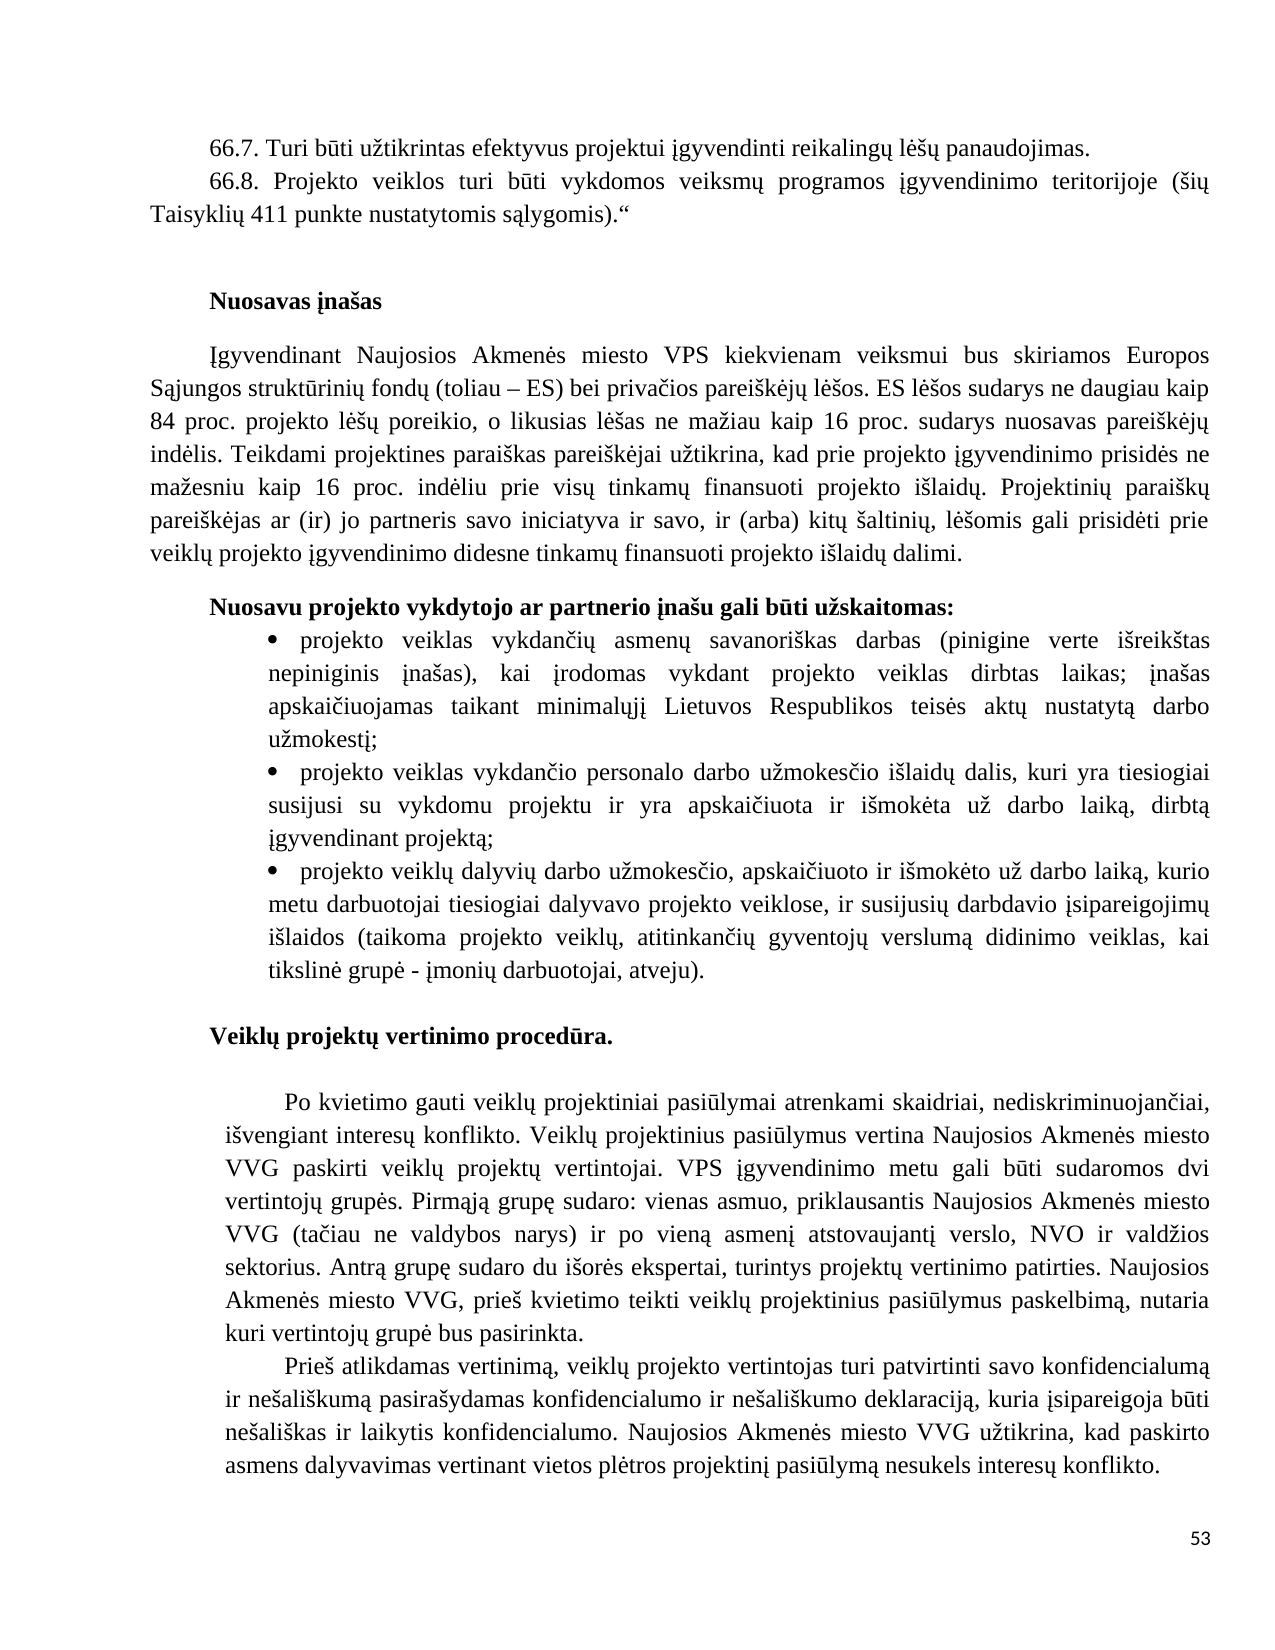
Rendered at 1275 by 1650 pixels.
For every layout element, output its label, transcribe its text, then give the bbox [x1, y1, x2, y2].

text Nuosavu projekto vykdytojo ar partnerio įnašu gali būti užskaitomas: [150, 592, 1211, 620]
text 66.8. Projekto veiklos turi būti vykdomos veiksmų programos įgyvendinimo teritorijoje (šių Taisyklių 411 punkte nustatytomis sąlygomis).“ [150, 166, 1211, 228]
list projekto veiklų dalyvių darbo užmokesčio, apskaičiuoto ir išmokėto už darbo laiką, kurio metu darbuotojai tiesiogiai dalyvavo projekto veiklose, ir susijusių darbdavio įsipareigojimų išlaidos (taikoma projekto veiklų, atitinkančių gyventojų verslumą didinimo veiklas, kai tikslinė grupė - įmonių darbuotojai, atveju). [268, 856, 1211, 984]
text Veiklų projektų vertinimo procedūra. [150, 1021, 1211, 1050]
list projekto veiklas vykdančio personalo darbo užmokesčio išlaidų dalis, kuri yra tiesiogiai susijusi su vykdomu projektu ir yra apskaičiuota ir išmokėta už darbo laiką, dirbtą įgyvendinant projektą; [268, 757, 1211, 852]
list projekto veiklas vykdančių asmenų savanoriškas darbas (pinigine verte išreikštas nepiniginis įnašas), kai įrodomas vykdant projekto veiklas dirbtas laikas; įnašas apskaičiuojamas taikant minimalųjį Lietuvos Respublikos teisės aktų nustatytą darbo užmokestį; [268, 625, 1211, 752]
text 66.7. Turi būti užtikrintas efektyvus projektui įgyvendinti reikalingų lėšų panaudojimas. [150, 133, 1211, 162]
text Prieš atlikdamas vertinimą, veiklų projekto vertintojas turi patvirtinti savo konfidencialumą ir nešališkumą pasirašydamas konfidencialumo ir nešališkumo deklaraciją, kuria įsipareigoja būti nešališkas ir laikytis konfidencialumo. Naujosios Akmenės miesto VVG užtikrina, kad paskirto asmens dalyvavimas vertinant vietos plėtros projektinį pasiūlymą nesukels interesų konflikto. [225, 1351, 1211, 1479]
text Po kvietimo gauti veiklų projektiniai pasiūlymai atrenkami skaidriai, nediskriminuojančiai, išvengiant interesų konflikto. Veiklų projektinius pasiūlymus vertina Naujosios Akmenės miesto VVG paskirti veiklų projektų vertintojai. VPS įgyvendinimo metu gali būti sudaromos dvi vertintojų grupės. Pirmąją grupę sudaro: vienas asmuo, priklausantis Naujosios Akmenės miesto VVG (tačiau ne valdybos narys) ir po vieną asmenį atstovaujantį verslo, NVO ir valdžios sektorius. Antrą grupę sudaro du išorės ekspertai, turintys projektų vertinimo patirties. Naujosios Akmenės miesto VVG, prieš kvietimo teikti veiklų projektinius pasiūlymus paskelbimą, nutaria kuri vertintojų grupė bus pasirinkta. [225, 1087, 1211, 1347]
text Nuosavas įnašas [150, 286, 1211, 314]
text Įgyvendinant Naujosios Akmenės miesto VPS kiekvienam veiksmui bus skiriamos Europos Sąjungos struktūrinių fondų (toliau – ES) bei privačios pareiškėjų lėšos. ES lėšos sudarys ne daugiau kaip 84 proc. projekto lėšų poreikio, o likusias lėšas ne mažiau kaip 16 proc. sudarys nuosavas pareiškėjų indėlis. Teikdami projektines paraiškas pareiškėjai užtikrina, kad prie projekto įgyvendinimo prisidės ne mažesniu kaip 16 proc. indėliu prie visų tinkamų finansuoti projekto išlaidų. Projektinių paraiškų pareiškėjas ar (ir) jo partneris savo iniciatyva ir savo, ir (arba) kitų šaltinių, lėšomis gali prisidėti prie veiklų projekto įgyvendinimo didesne tinkamų finansuoti projekto išlaidų dalimi. [150, 340, 1211, 567]
